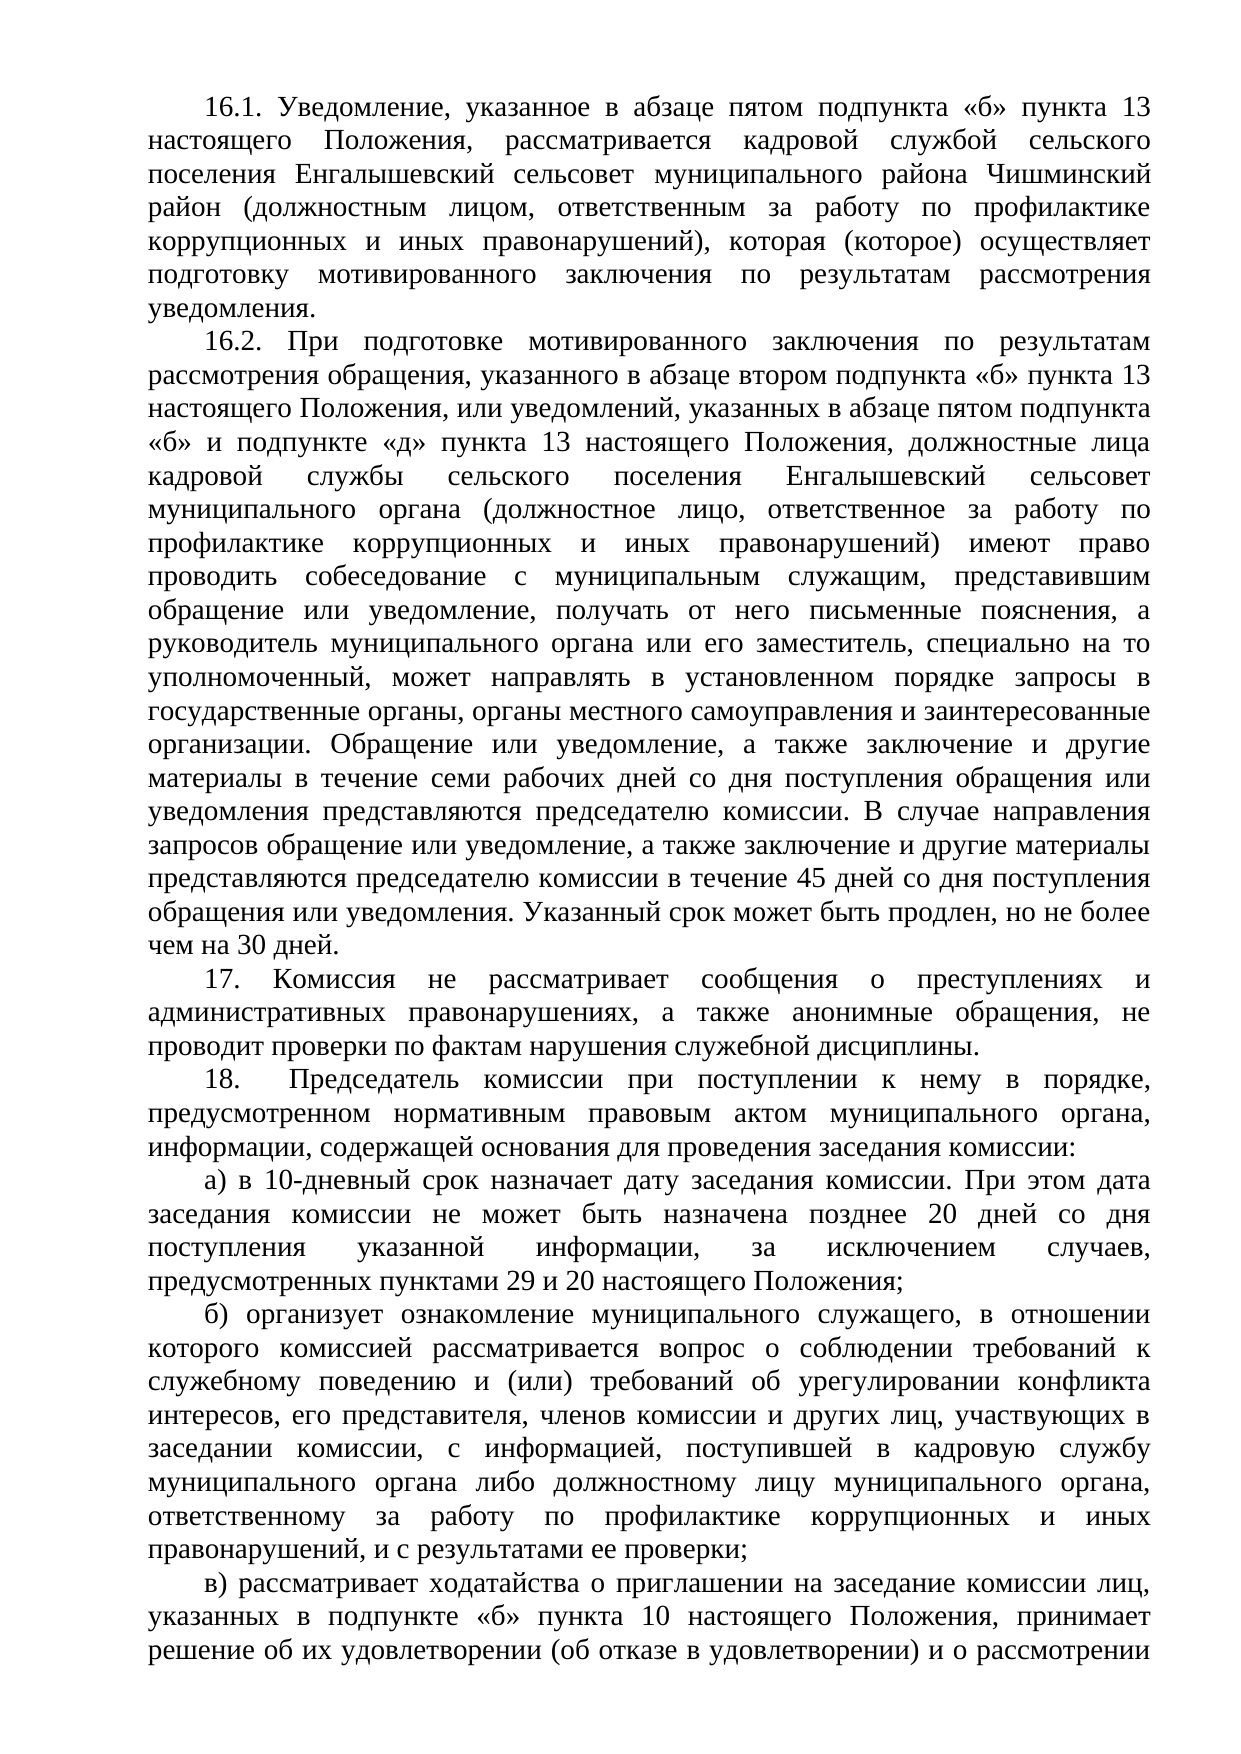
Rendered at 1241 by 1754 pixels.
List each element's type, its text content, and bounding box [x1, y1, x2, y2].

text 18. Председатель комиссии при поступлении к нему в порядке, предусмотренном нормативным правовым актом муниципального органа, информации, содержащей основания для проведения заседания комиссии: [148, 1062, 1152, 1162]
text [148, 1565, 1152, 1665]
text 16.1. Уведомление, указанное в абзаце пятом подпункта «б» пункта 13 настоящего Положения, рассматривается кадровой службой сельского поселения Енгалышевский сельсовет муниципального района Чишминский район (должностным лицом, ответственным за работу по профилактике коррупционных и иных правонарушений), которая (которое) осуществляет подготовку мотивированного заключения по результатам рассмотрения уведомления. [148, 89, 1152, 323]
text 16.2. При подготовке мотивированного заключения по результатам рассмотрения обращения, указанного в абзаце втором подпункта «б» пункта 13 настоящего Положения, или уведомлений, указанных в абзаце пятом подпункта «б» и подпункте «д» пункта 13 настоящего Положения, должностные лица кадровой службы сельского поселения Енгалышевский сельсовет муниципального органа (должностное лицо, ответственное за работу по профилактике коррупционных и иных правонарушений) имеют право проводить собеседование с муниципальным служащим, представившим обращение или уведомление, получать от него письменные пояснения, а руководитель муниципального органа или его заместитель, специально на то уполномоченный, может направлять в установленном порядке запросы в государственные органы, органы местного самоуправления и заинтересованные организации. Обращение или уведомление, а также заключение и другие материалы в течение семи рабочих дней со дня поступления обращения или уведомления представляются председателю комиссии. В случае направления запросов обращение или уведомление, а также заключение и другие материалы представляются председателю комиссии в течение 45 дней со дня поступления обращения или уведомления. Указанный срок может быть продлен, но не более чем на 30 дней. [148, 323, 1152, 961]
text 17. Комиссия не рассматривает сообщения о преступлениях и административных правонарушениях, а также анонимные обращения, не проводит проверки по фактам нарушения служебной дисциплины. [148, 961, 1152, 1062]
text б) организует ознакомление муниципального служащего, в отношении которого комиссией рассматривается вопрос о соблюдении требований к служебному поведению и (или) требований об урегулировании конфликта интересов, его представителя, членов комиссии и других лиц, участвующих в заседании комиссии, с информацией, поступившей в кадровую службу муниципального органа либо должностному лицу муниципального органа, ответственному за работу по профилактике коррупционных и иных правонарушений, и с результатами ее проверки; [148, 1296, 1152, 1565]
text а) в 10-дневный срок назначает дату заседания комиссии. При этом дата заседания комиссии не может быть назначена позднее 20 дней со дня поступления указанной информации, за исключением случаев, предусмотренных пунктами 29 и 20 настоящего Положения; [148, 1162, 1152, 1296]
